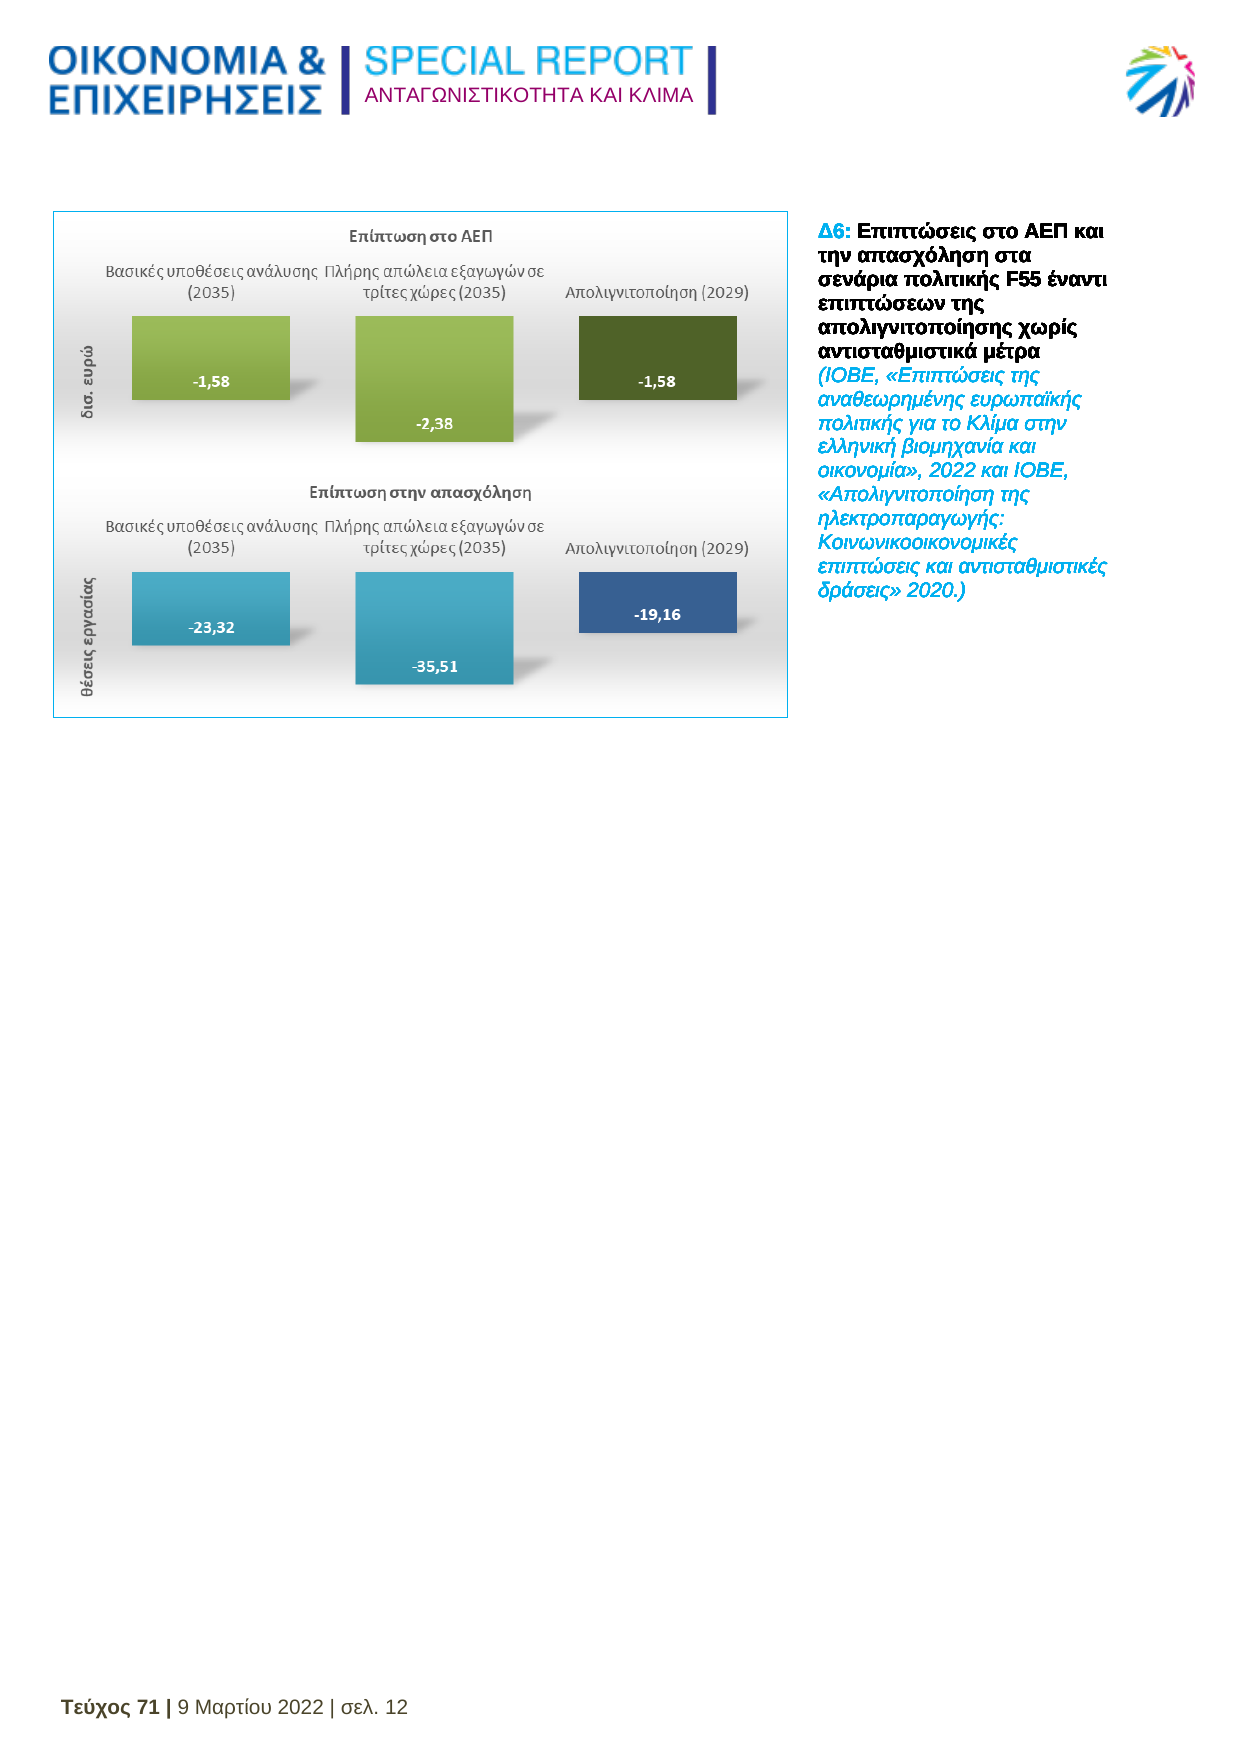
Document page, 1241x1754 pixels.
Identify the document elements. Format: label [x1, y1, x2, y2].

picture [55, 213, 786, 716]
